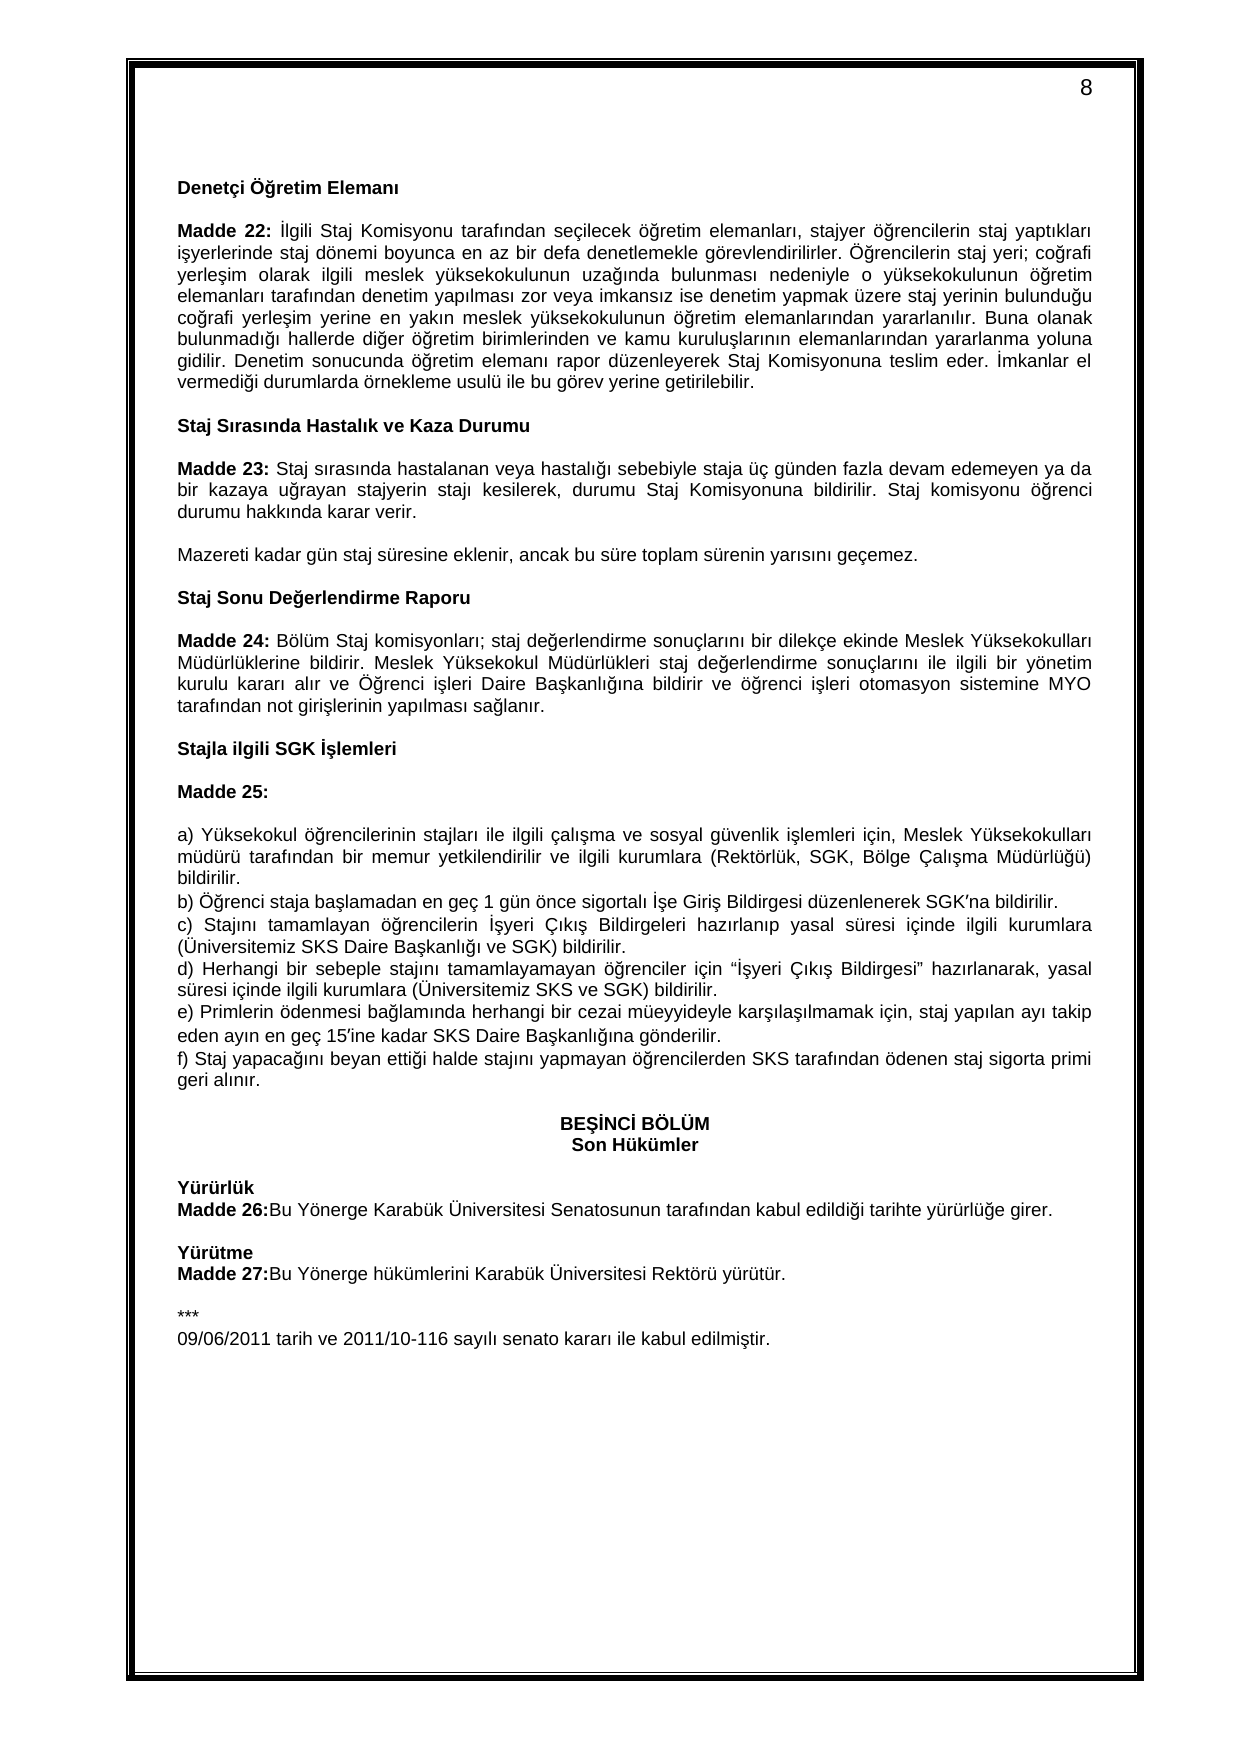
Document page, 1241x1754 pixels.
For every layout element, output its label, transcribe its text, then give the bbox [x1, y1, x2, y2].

text *** [177, 1306, 1093, 1328]
text Staj Sonu Değerlendirme Raporu [177, 587, 1093, 608]
text BEŞİNCİ BÖLÜM [177, 1112, 1093, 1134]
text f) Staj yapacağını beyan ettiği halde stajını yapmayan öğrencilerden SKS tarafından ödenen staj sigorta primi geri alınır. [177, 1048, 1093, 1091]
text Madde 23: Staj sırasında hastalanan veya hastalığı sebebiyle staja üç günden fazla devam edemeyen ya da bir kazaya uğrayan stajyerin stajı kesilerek, durumu Staj Komisyonuna bildirilir. Staj komisyonu öğrenci durumu hakkında karar verir. [177, 457, 1093, 522]
text Madde 22: İlgili Staj Komisyonu tarafından seçilecek öğretim elemanları, stajyer öğrencilerin staj yaptıkları işyerlerinde staj dönemi boyunca en az bir defa denetlemekle görevlendirilirler. Öğrencilerin staj yeri; coğrafi yerleşim olarak ilgili meslek yüksekokulunun uzağında bulunması nedeniyle o yüksekokulunun öğretim elemanları tarafından denetim yapılması zor veya imkansız ise denetim yapmak üzere staj yerinin bulunduğu coğrafi yerleşim yerine en yakın meslek yüksekokulunun öğretim elemanlarından yararlanılır. Buna olanak bulunmadığı hallerde diğer öğretim birimlerinden ve kamu kuruluşlarının elemanlarından yararlanma yoluna gidilir. Denetim sonucunda öğretim elemanı rapor düzenleyerek Staj Komisyonuna teslim eder. İmkanlar el vermediği durumlarda örnekleme usulü ile bu görev yerine getirilebilir. [177, 220, 1093, 393]
text Mazereti kadar gün staj süresine eklenir, ancak bu süre toplam sürenin yarısını geçemez. [177, 544, 1093, 565]
text 09/06/2011 tarih ve 2011/10-116 sayılı senato kararı ile kabul edilmiştir. [177, 1328, 1093, 1349]
text Madde 24: Bölüm Staj komisyonları; staj değerlendirme sonuçlarını bir dilekçe ekinde Meslek Yüksekokulları Müdürlüklerine bildirir. Meslek Yüksekokul Müdürlükleri staj değerlendirme sonuçlarını ile ilgili bir yönetim kurulu kararı alır ve Öğrenci işleri Daire Başkanlığına bildirir ve öğrenci işleri otomasyon sistemine MYO tarafından not girişlerinin yapılması sağlanır. [177, 630, 1093, 716]
text c) Stajını tamamlayan öğrencilerin İşyeri Çıkış Bildirgeleri hazırlanıp yasal süresi içinde ilgili kurumlara (Üniversitemiz SKS Daire Başkanlığı ve SGK) bildirilir. [177, 914, 1093, 957]
text Staj Sırasında Hastalık ve Kaza Durumu [177, 414, 1093, 436]
text e) Primlerin ödenmesi bağlamında herhangi bir cezai müeyyideyle karşılaşılmamak için, staj yapılan ayı takip eden ayın en geç 15’ine kadar SKS Daire Başkanlığına gönderilir. [177, 1001, 1093, 1048]
text Denetçi Öğretim Elemanı [177, 177, 1093, 199]
text Madde 27:Bu Yönerge hükümlerini Karabük Üniversitesi Rektörü yürütür. [177, 1263, 1093, 1285]
text d) Herhangi bir sebeple stajını tamamlayamayan öğrenciler için “İşyeri Çıkış Bildirgesi” hazırlanarak, yasal süresi içinde ilgili kurumlara (Üniversitemiz SKS ve SGK) bildirilir. [177, 957, 1093, 1001]
text Madde 25: [177, 781, 1093, 802]
text a) Yüksekokul öğrencilerinin stajları ile ilgili çalışma ve sosyal güvenlik işlemleri için, Meslek Yüksekokulları müdürü tarafından bir memur yetkilendirilir ve ilgili kurumlara (Rektörlük, SGK, Bölge Çalışma Müdürlüğü) bildirilir. [177, 824, 1093, 889]
text b) Öğrenci staja başlamadan en geç 1 gün önce sigortalı İşe Giriş Bildirgesi düzenlenerek SGK’na bildirilir. [177, 889, 1093, 914]
text Yürütme [177, 1242, 1093, 1263]
text Madde 26:Bu Yönerge Karabük Üniversitesi Senatosunun tarafından kabul edildiği tarihte yürürlüğe girer. [177, 1198, 1093, 1220]
text Son Hükümler [177, 1134, 1093, 1155]
text Yürürlük [177, 1177, 1093, 1198]
text Stajla ilgili SGK İşlemleri [177, 738, 1093, 759]
